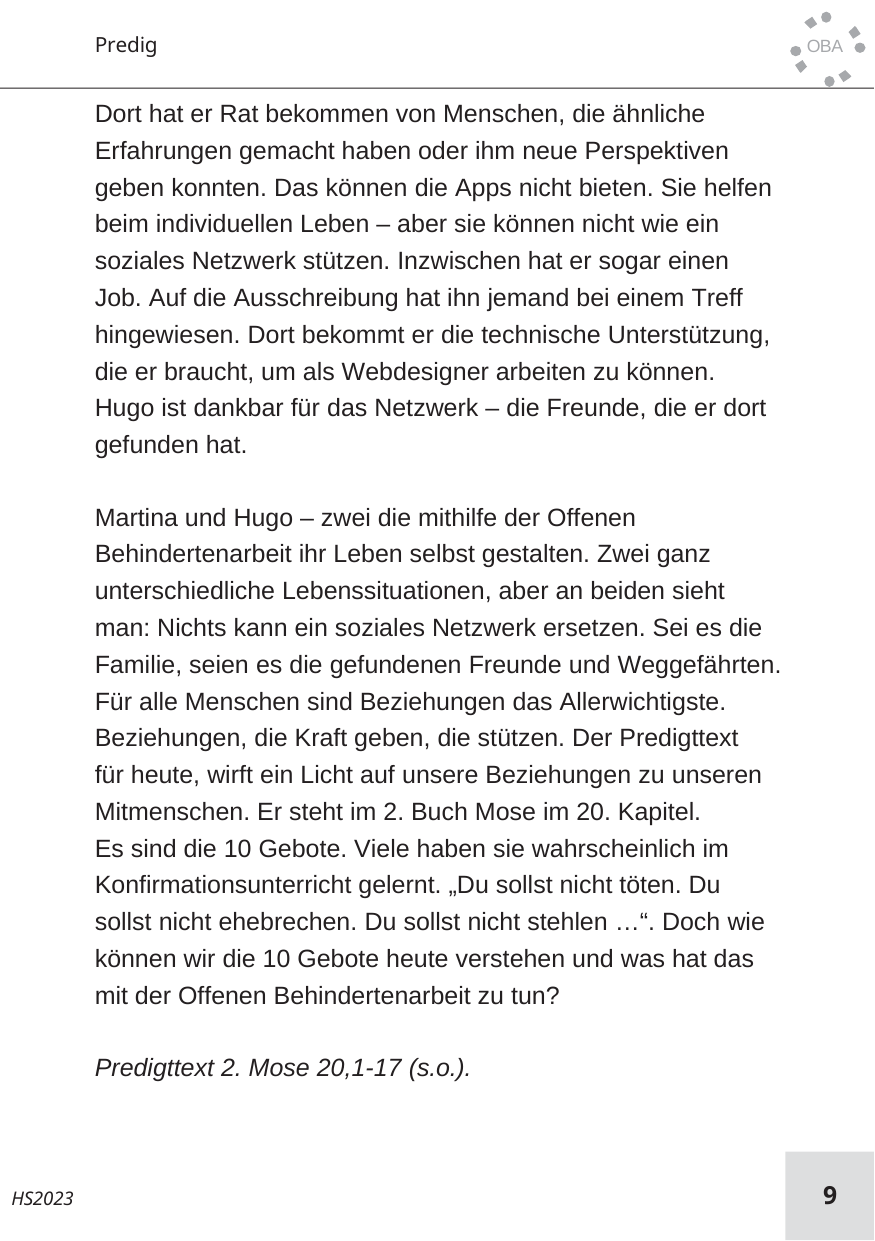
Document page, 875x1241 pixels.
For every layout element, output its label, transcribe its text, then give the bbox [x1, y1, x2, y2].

text Predigttext 2. Mose 20,1-17 (s.o.). [94, 1053, 793, 1082]
text Beziehungen, die Kraft geben, die stützen. Der Predigttext für heute, wirft ein Licht auf unsere Beziehungen zu unseren Mitmenschen. Er steht im 2. Buch Mose im 20. Kapitel. [94, 723, 766, 826]
text Es sind die 10 Gebote. Viele haben sie wahrscheinlich im Konfirmationsunterricht gelernt. „Du sollst nicht töten. Du sollst nicht ehebrechen. Du sollst nicht stehlen …“. Doch wie können wir die 10 Gebote heute verstehen und was hat das mit der Offenen Behindertenarbeit zu tun? [94, 834, 776, 1009]
text Dort hat er Rat bekommen von Menschen, die ähnliche Erfahrungen gemacht haben oder ihm neue Perspektiven geben konnten. Das können die Apps nicht bieten. Sie helfen beim individuellen Leben – aber sie können nicht wie ein soziales Netzwerk stützen. Inzwischen hat er sogar einen Job. Auf die Ausschreibung hat ihn jemand bei einem Treff hingewiesen. Dort bekommt er die technische Unterstützung, die er braucht, um als Webdesigner arbeiten zu können. [94, 99, 778, 385]
text Hugo ist dankbar für das Netzwerk – die Freunde, die er dort gefunden hat. [94, 393, 793, 459]
text Martina und Hugo – zwei die mithilfe der Offenen Behindertenarbeit ihr Leben selbst gestalten. Zwei ganz unterschiedliche Lebenssituationen, aber an beiden sieht man: Nichts kann ein soziales Netzwerk ersetzen. Sei es die Familie, seien es die gefundenen Freunde und Weggefährten. Für alle Menschen sind Beziehungen das Allerwichtigste. [94, 503, 782, 715]
